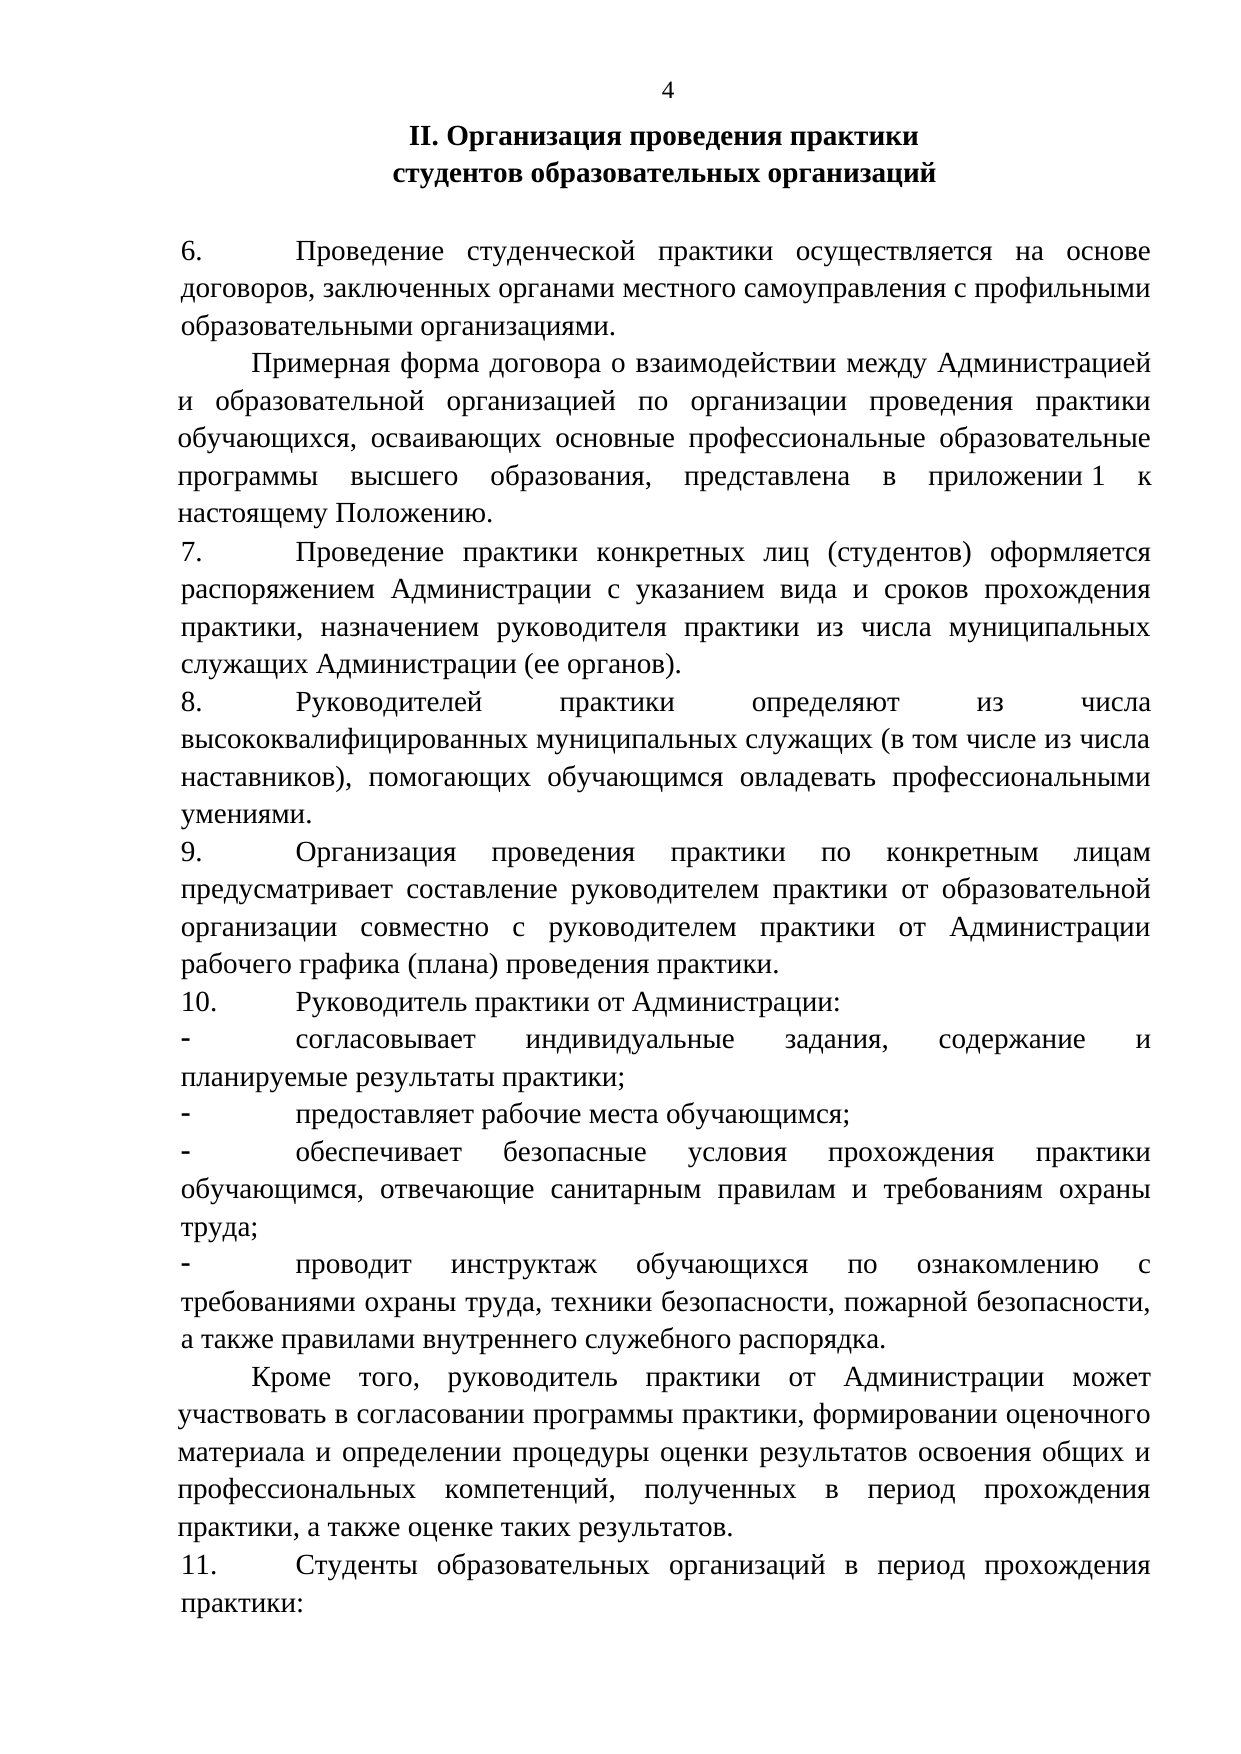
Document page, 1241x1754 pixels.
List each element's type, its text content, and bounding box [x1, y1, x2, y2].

list проводит инструктаж обучающихся по ознакомлению с требованиями охраны труда, техники безопасности, пожарной безопасности, а также правилами внутреннего служебного распорядка. [181, 1243, 1152, 1356]
list Организация проведения практики по конкретным лицам предусматривает составление руководителем практики от образовательной организации совместно с руководителем практики от Администрации рабочего графика (плана) проведения практики. [181, 831, 1152, 981]
list Проведение студенческой практики осуществляется на основе договоров, заключенных органами местного самоуправления с профильными образовательными организациями. [181, 230, 1152, 342]
list Студенты образовательных организаций в период прохождения практики: [181, 1544, 1152, 1619]
text Кроме того, руководитель практики от Администрации может участвовать в согласовании программы практики, формировании оценочного материала и определении процедуры оценки результатов освоения общих и профессиональных компетенций, полученных в период прохождения практики, а также оценке таких результатов. [177, 1356, 1152, 1544]
list Руководителей практики определяют из числа высококвалифицированных муниципальных служащих (в том числе из числа наставников), помогающих обучающимся овладевать профессиональными умениями. [181, 681, 1152, 831]
text II. Организация проведения практики студентов образовательных организаций [176, 118, 1152, 188]
list согласовывает индивидуальные задания, содержание и планируемые результаты практики; [181, 1018, 1152, 1093]
list обеспечивает безопасные условия прохождения практики обучающимся, отвечающие санитарным правилам и требованиям охраны труда; [181, 1131, 1152, 1243]
list Проведение практики конкретных лиц (студентов) оформляется распоряжением Администрации с указанием вида и сроков прохождения практики, назначением руководителя практики из числа муниципальных служащих Администрации (ее органов). [181, 531, 1152, 681]
list предоставляет рабочие места обучающимся; [181, 1093, 1152, 1131]
text Примерная форма договора о взаимодействии между Администрацией и образовательной организацией по организации проведения практики обучающихся, осваивающих основные профессиональные образовательные программы высшего образования, представлена в приложении 1 к настоящему Положению. [177, 343, 1152, 530]
list Руководитель практики от Администрации: [181, 981, 1152, 1018]
